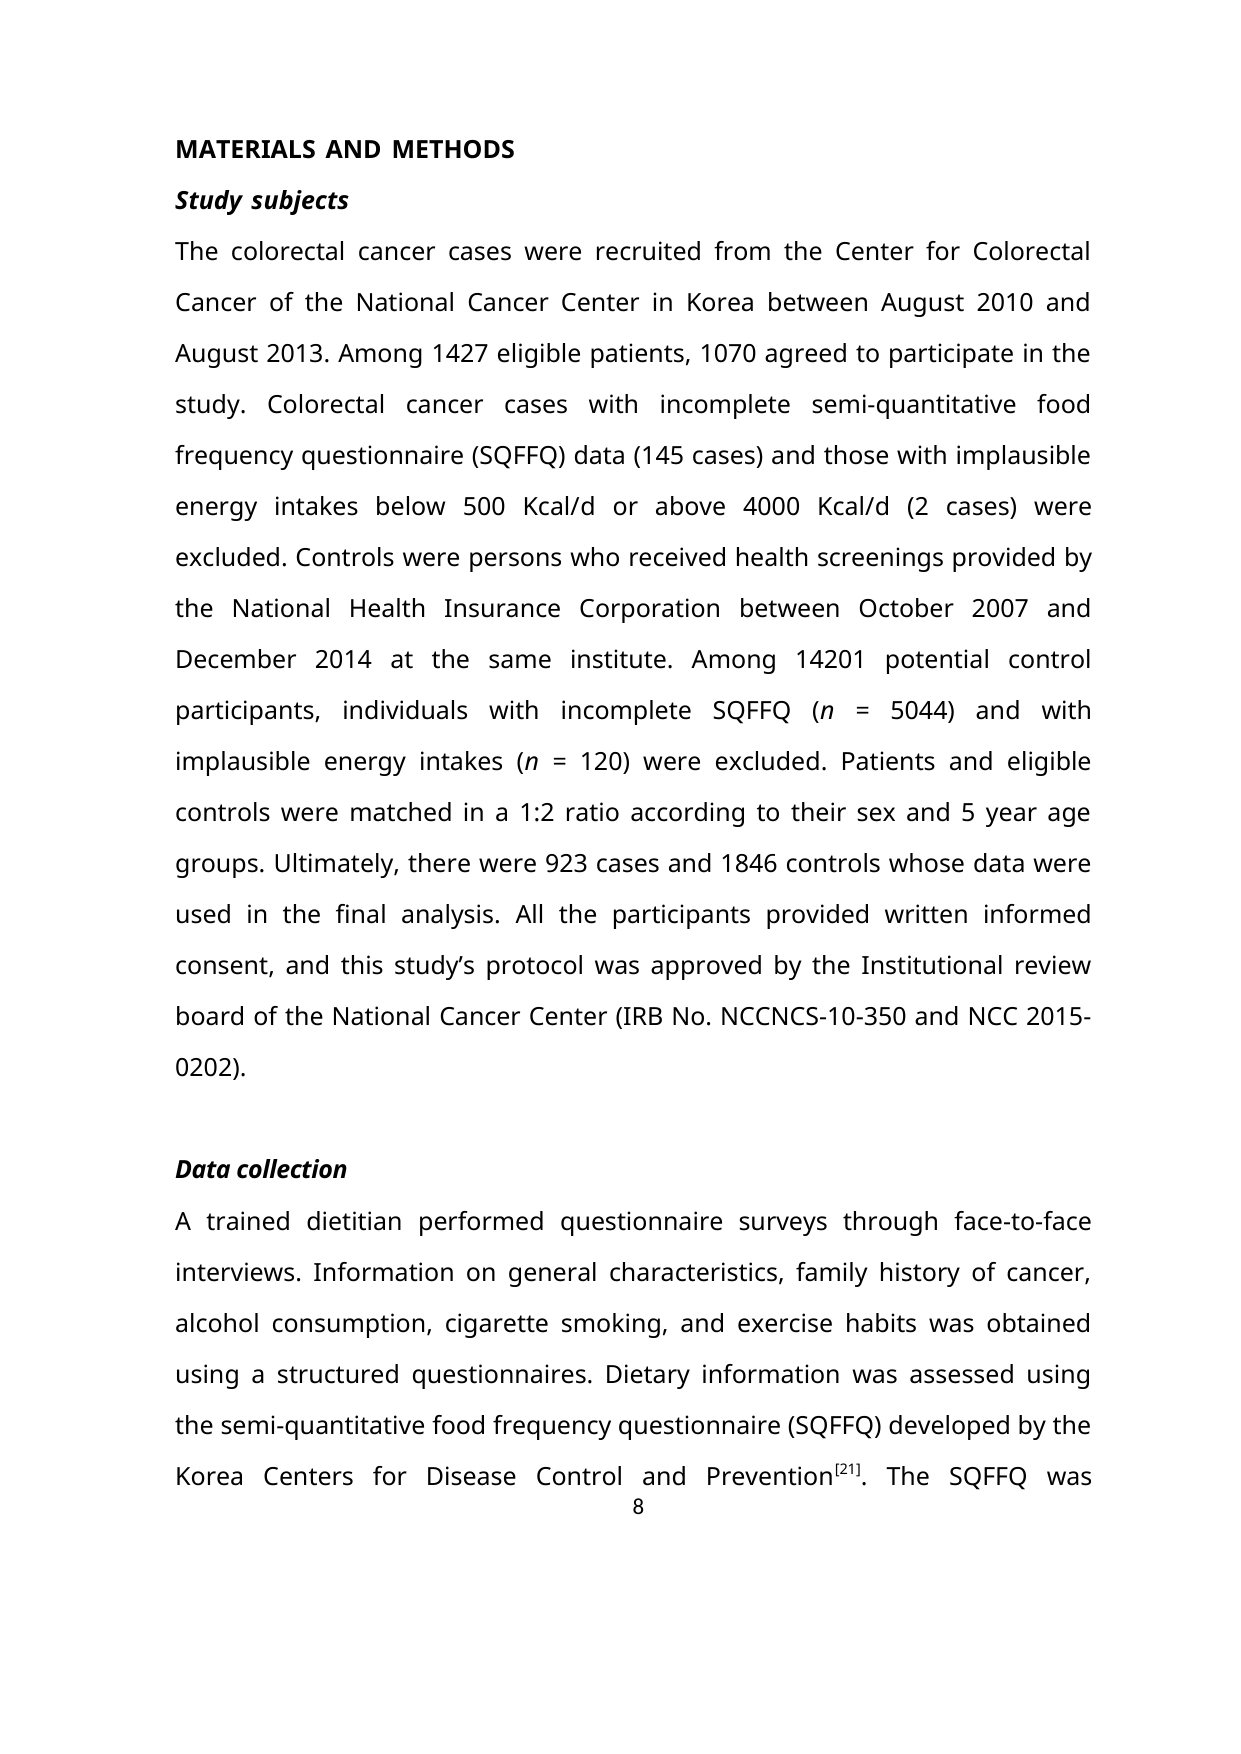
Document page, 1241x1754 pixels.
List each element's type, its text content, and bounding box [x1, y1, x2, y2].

text The colorectal cancer cases were recruited from the Center for Colorectal Cancer of the National Cancer Center in Korea between August 2010 and August 2013. Among 1427 eligible patients, 1070 agreed to participate in the study. Colorectal cancer cases with incomplete semi-quantitative food frequency questionnaire (SQFFQ) data (145 cases) and those with implausible energy intakes below 500 Kcal/d or above 4000 Kcal/d (2 cases) were excluded. Controls were persons who received health screenings provided by the National Health Insurance Corporation between October 2007 and December 2014 at the same institute. Among 14201 potential control participants, individuals with incomplete SQFFQ (n = 5044) and with implausible energy intakes (n = 120) were excluded. Patients and eligible controls were matched in a 1:2 ratio according to their sex and 5 year age groups. Ultimately, there were 923 cases and 1846 controls whose data were used in the final analysis. All the participants provided written informed consent, and this study’s protocol was approved by the Institutional review board of the National Cancer Center (IRB No. NCCNCS-10-350 and NCC 2015-0202). [175, 233, 1092, 1084]
subtitle MATERIALS AND METHODS [175, 131, 1092, 165]
subtitle Data collection [175, 1152, 1092, 1186]
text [175, 1203, 1092, 1492]
subtitle Study subjects [175, 182, 1092, 216]
